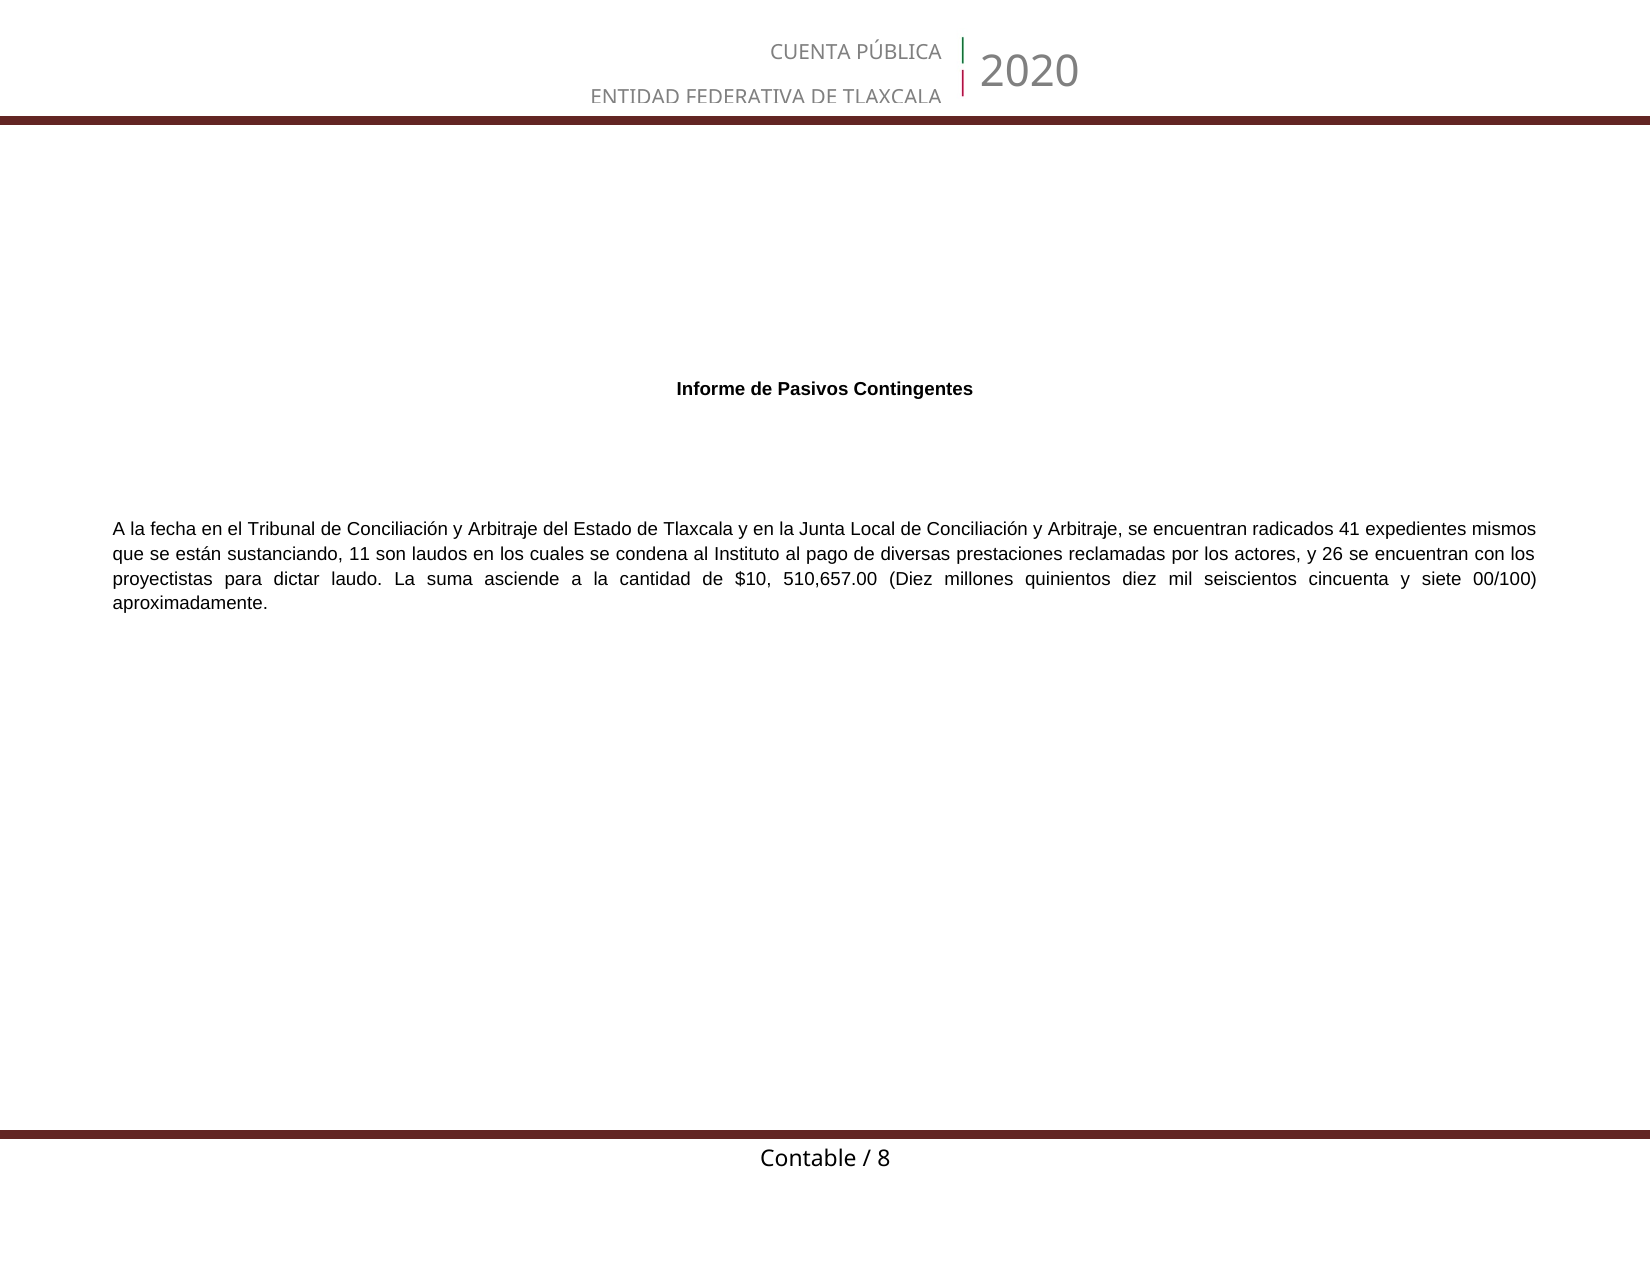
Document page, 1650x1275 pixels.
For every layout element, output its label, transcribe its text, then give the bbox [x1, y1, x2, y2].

text Informe de Pasivos Contingentes [112, 378, 1537, 400]
text A la fecha en el Tribunal de Conciliación y Arbitraje del Estado de Tlaxcala y en la Junta Local de Conciliación y Arbitraje, se encuentran radicados 41 expedientes mismos que se están sustanciando, 11 son laudos en los cuales se condena al Instituto al pago de diversas prestaciones reclamadas por los actores, y 26 se encuentran con los proyectistas para dictar laudo. La suma asciende a la cantidad de $10, 510,657.00 (Diez millones quinientos diez mil seiscientos cincuenta y siete 00/100) aproximadamente. [112, 518, 1537, 614]
picture [956, 28, 974, 99]
